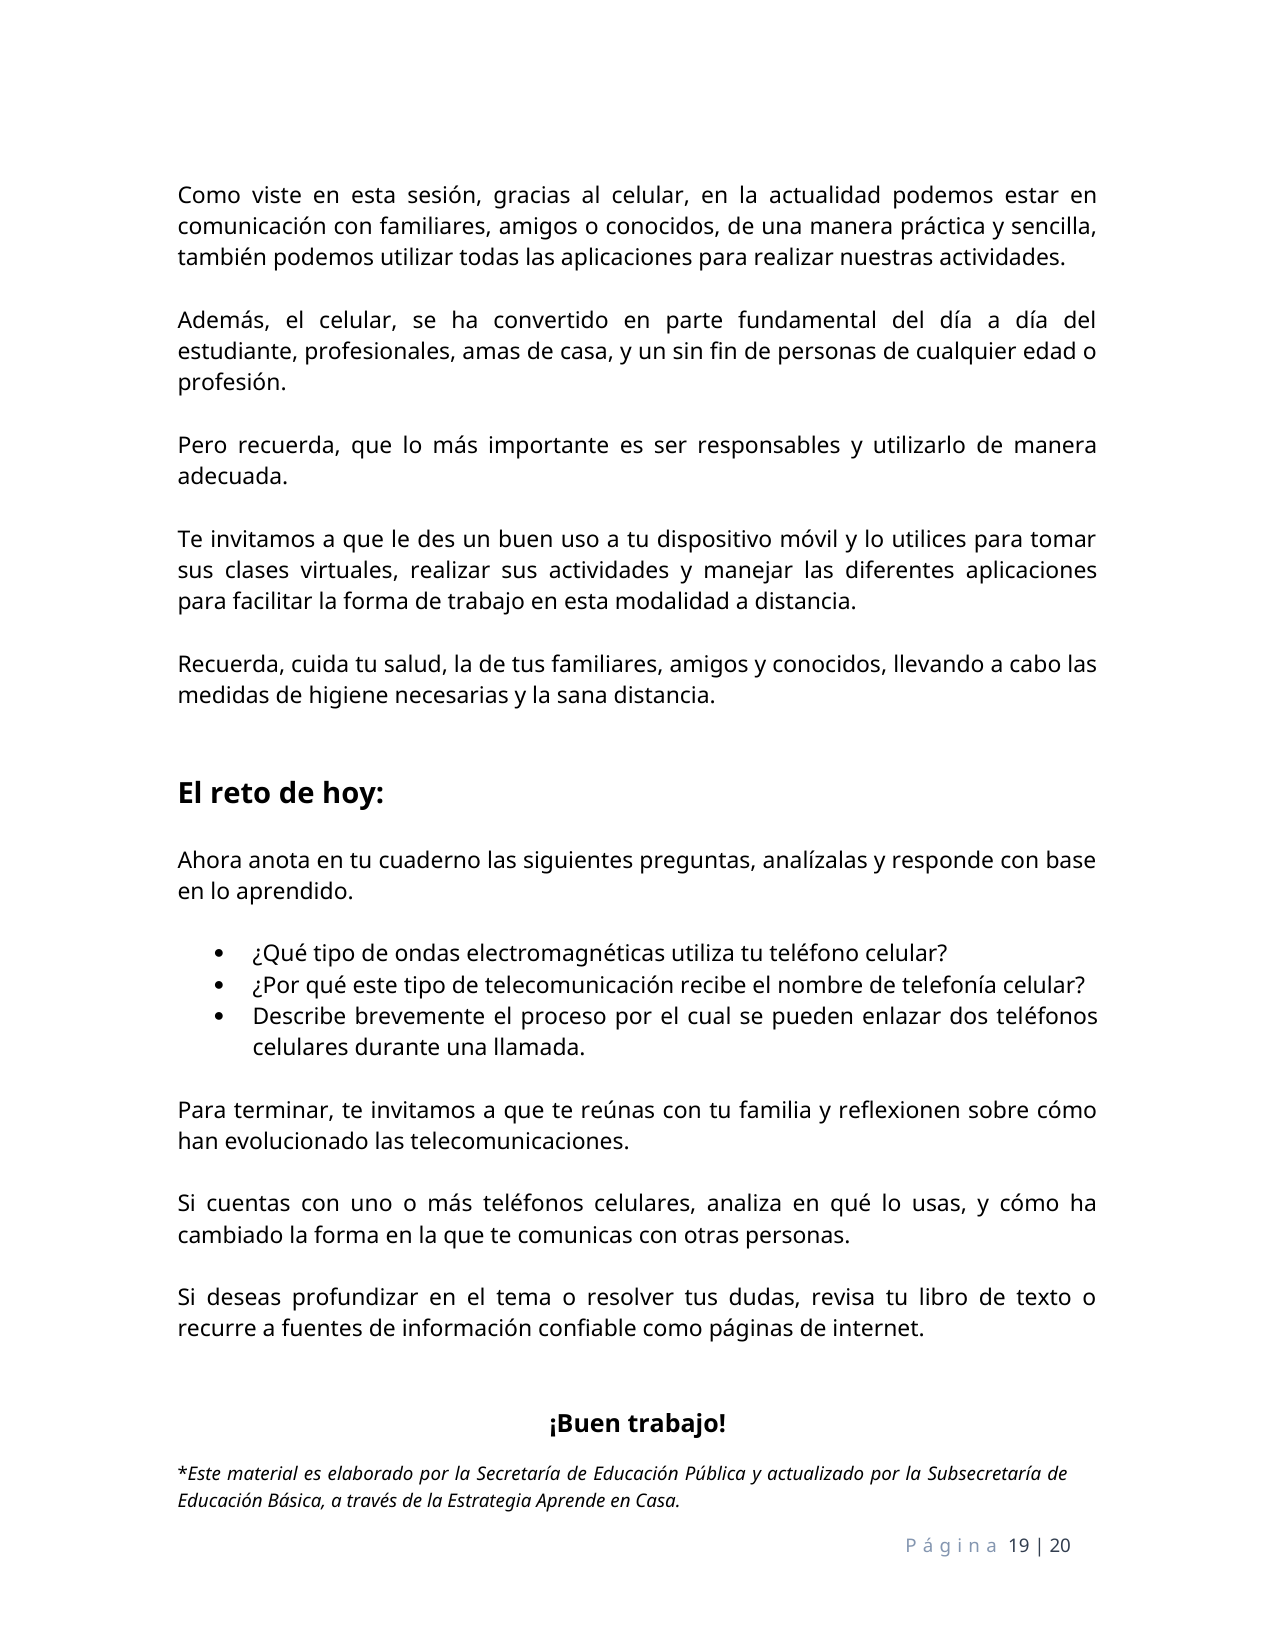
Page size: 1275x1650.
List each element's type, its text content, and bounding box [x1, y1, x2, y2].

text Te invitamos a que le des un buen uso a tu dispositivo móvil y lo utilices para tomar sus clases virtuales, realizar sus actividades y manejar las diferentes aplicaciones para facilitar la forma de trabajo en esta modalidad a distancia. [177, 523, 1098, 616]
text Además, el celular, se ha convertido en parte fundamental del día a día del estudiante, profesionales, amas de casa, y un sin fin de personas de cualquier edad o profesión. [177, 304, 1098, 398]
list ¿Por qué este tipo de telecomunicación recibe el nombre de telefonía celular? [215, 968, 1098, 1000]
text Si cuentas con uno o más teléfonos celulares, analiza en qué lo usas, y cómo ha cambiado la forma en la que te comunicas con otras personas. [177, 1187, 1098, 1250]
list Describe brevemente el proceso por el cual se pueden enlazar dos teléfonos celulares durante una llamada. [215, 1000, 1098, 1062]
text Recuerda, cuida tu salud, la de tus familiares, amigos y conocidos, llevando a cabo las medidas de higiene necesarias y la sana distancia. [177, 648, 1098, 710]
text Como viste en esta sesión, gracias al celular, en la actualidad podemos estar en comunicación con familiares, amigos o conocidos, de una manera práctica y sencilla, también podemos utilizar todas las aplicaciones para realizar nuestras actividades. [177, 179, 1098, 273]
text Pero recuerda, que lo más importante es ser responsables y utilizarlo de manera adecuada. [177, 429, 1098, 491]
text Para terminar, te invitamos a que te reúnas con tu familia y reflexionen sobre cómo han evolucionado las telecomunicaciones. [177, 1093, 1098, 1156]
text Si deseas profundizar en el tema o resolver tus dudas, revisa tu libro de texto o recurre a fuentes de información confiable como páginas de internet. [177, 1281, 1098, 1343]
text El reto de hoy: [177, 773, 1098, 812]
list ¿Qué tipo de ondas electromagnéticas utiliza tu teléfono celular? [215, 937, 1098, 968]
text ¡Buen trabajo! [177, 1406, 1098, 1440]
text Ahora anota en tu cuaderno las siguientes preguntas, analízalas y responde con base en lo aprendido. [177, 843, 1098, 906]
